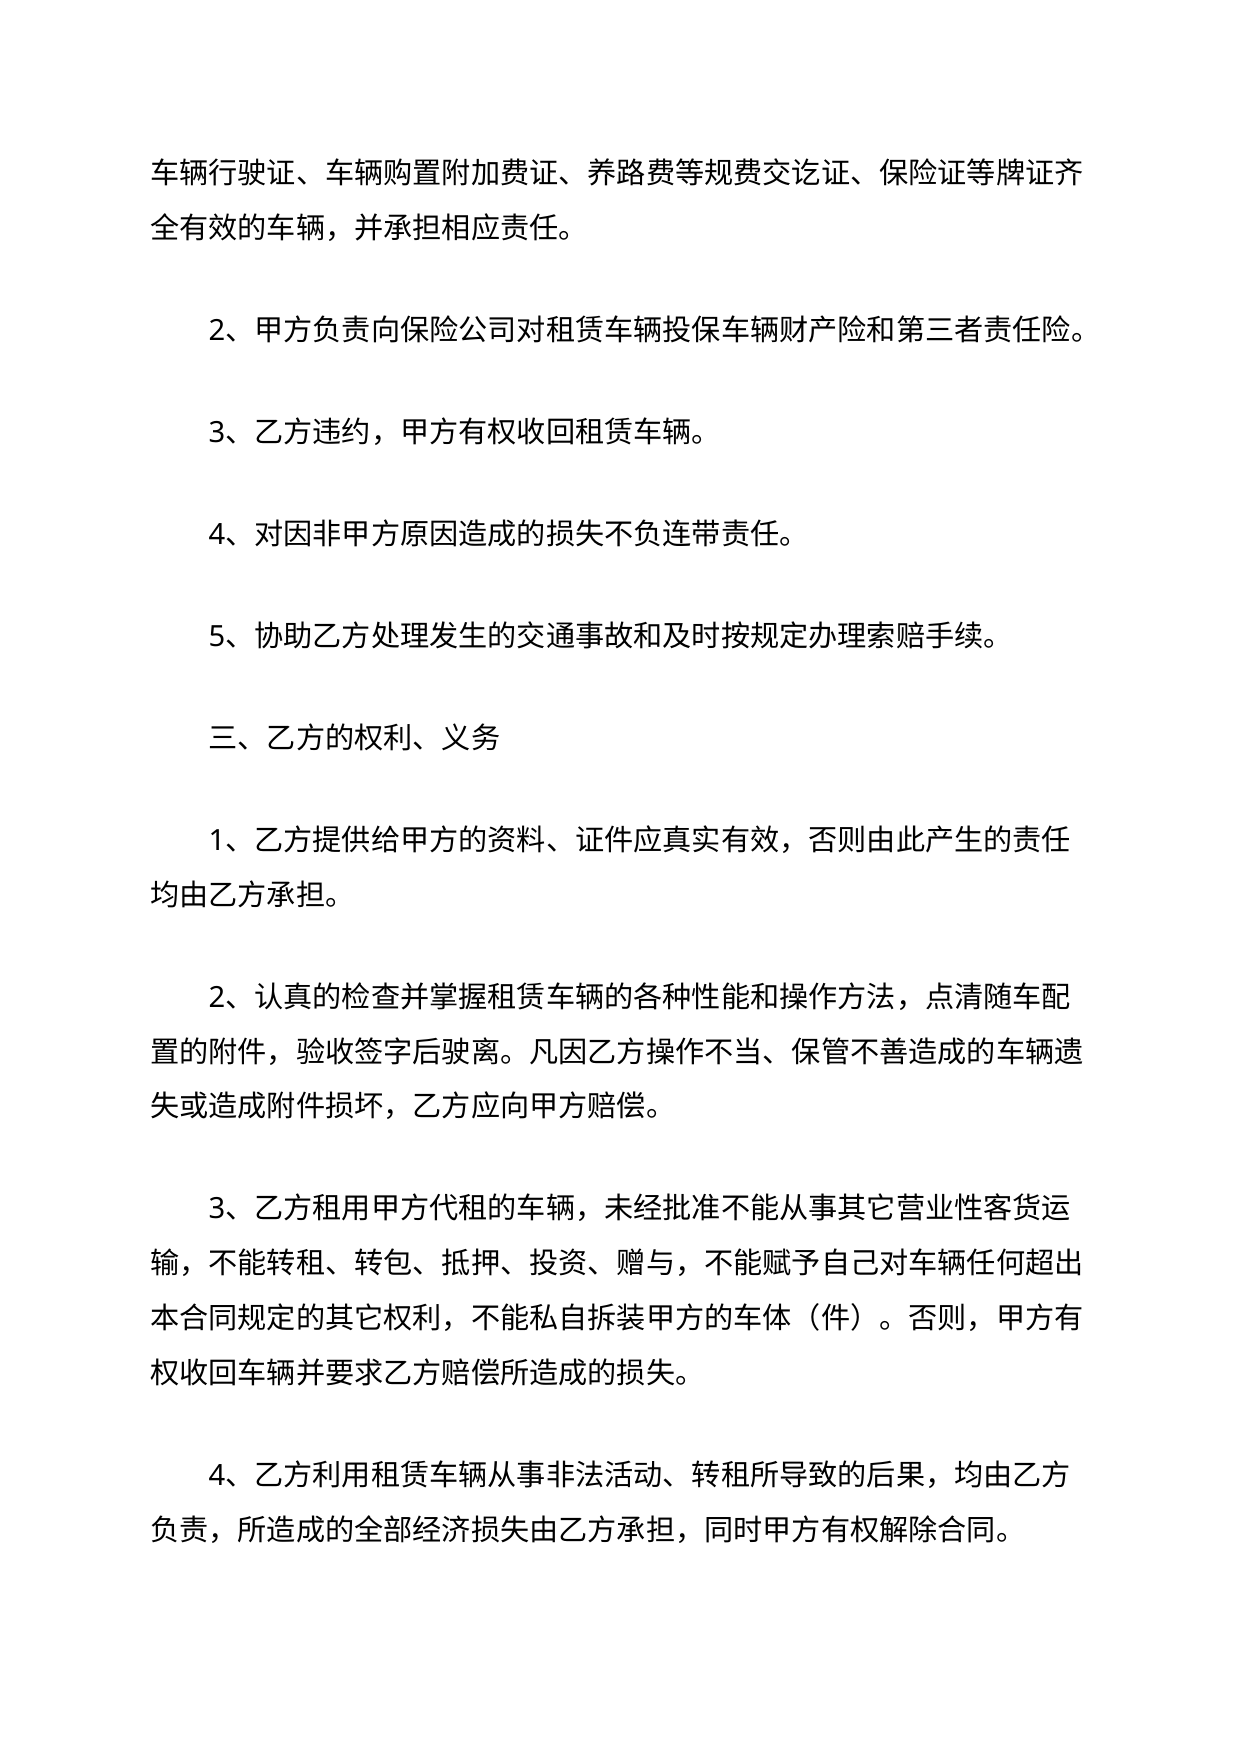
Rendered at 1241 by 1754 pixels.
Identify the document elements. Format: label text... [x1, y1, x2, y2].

text 三、乙方的权利、义务 [150, 714, 1090, 757]
text 1、乙方提供给甲方的资料、证件应真实有效，否则由此产生的责任均由乙方承担。 [150, 816, 1090, 914]
text 3、乙方租用甲方代租的车辆，未经批准不能从事其它营业性客货运输，不能转租、转包、抵押、投资、赠与，不能赋予自己对车辆任何超出本合同规定的其它权利，不能私自拆装甲方的车体（件）。否则，甲方有权收回车辆并要求乙方赔偿所造成的损失。 [150, 1185, 1090, 1392]
text 2、甲方负责向保险公司对租赁车辆投保车辆财产险和第三者责任险。 [150, 307, 1090, 349]
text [150, 150, 1090, 247]
text 4、乙方利用租赁车辆从事非法活动、转租所导致的后果，均由乙方负责，所造成的全部经济损失由乙方承担，同时甲方有权解除合同。 [150, 1451, 1090, 1549]
text 3、乙方违约，甲方有权收回租赁车辆。 [150, 409, 1090, 451]
text 5、协助乙方处理发生的交通事故和及时按规定办理索赔手续。 [150, 613, 1090, 655]
text 2、认真的检查并掌握租赁车辆的各种性能和操作方法，点清随车配置的附件，验收签字后驶离。凡因乙方操作不当、保管不善造成的车辆遗失或造成附件损坏，乙方应向甲方赔偿。 [150, 973, 1090, 1125]
text 4、对因非甲方原因造成的损失不负连带责任。 [150, 511, 1090, 553]
